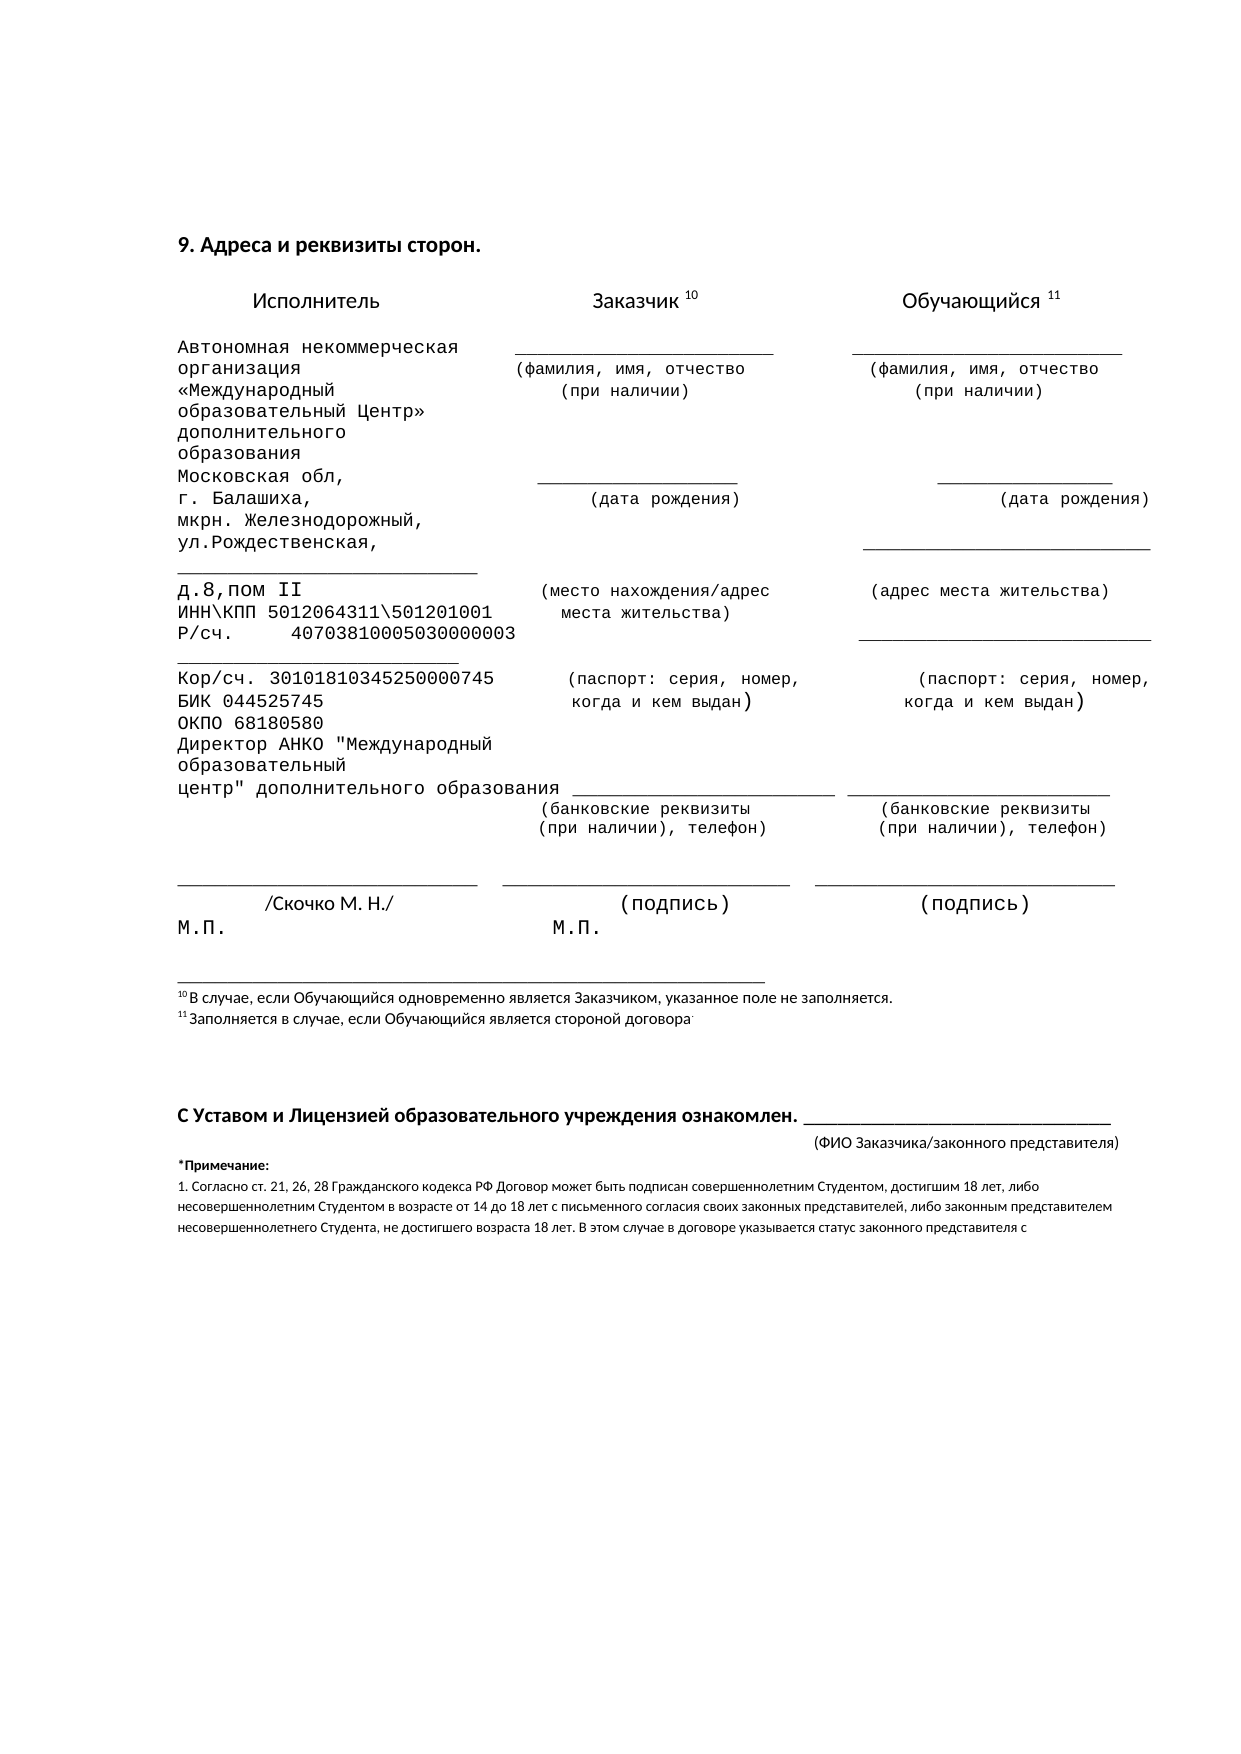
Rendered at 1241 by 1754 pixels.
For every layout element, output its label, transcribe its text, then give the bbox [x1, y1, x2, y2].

text д.8,пом II (место нахождения/адрес (адрес места жительства) [177, 579, 1152, 602]
text Московская обл, ________________ ______________ [177, 465, 1152, 489]
text С Уставом и Лицензией образовательного учреждения ознакомлен. ___________________________ [177, 1100, 1152, 1128]
text организация (фамилия, имя, отчество (фамилия, имя, отчество [177, 359, 1152, 380]
text Автономная некоммерческая _______________________ ________________________ [177, 338, 1152, 359]
text Директор АНКО "Международный [177, 735, 1152, 756]
text (банковские реквизиты (банковские реквизиты [177, 801, 1152, 820]
text ИНН\КПП 5012064311\501201001 места жительства) [177, 602, 1152, 624]
text /Скочко М. Н./ (подпись) (подпись) [177, 890, 1152, 917]
text образовательный [177, 756, 1152, 777]
text центр" дополнительного образования _____________________ _____________________ [177, 777, 1152, 801]
text ул.Рождественская, _______________________ ________________________ [177, 532, 1152, 579]
text «Международный (при наличии) (при наличии) [177, 380, 1152, 402]
text образования [177, 444, 1152, 465]
text 10 В случае, если Обучающийся одновременно является Заказчиком, указанное поле не заполняется. [177, 988, 1152, 1008]
text г. Балашиха, (дата рождения) (дата рождения) мкрн. Железнодорожный, [177, 489, 1152, 532]
text (при наличии), телефон) (при наличии), телефон) [177, 820, 1152, 839]
text 1. Согласно ст. 21, 26, 28 Гражданского кодекса РФ Договор может быть подписан совершеннолетним Студентом, достигшим 18 лет, либо несовершеннолетним Студентом в возрасте от 14 до 18 лет с письменного согласия своих законных представителей, либо законным представителем несовершеннолетнего Студента, не достигшего возраста 18 лет. В этом случае в договоре указывается статус законного представителя с [177, 1177, 1152, 1236]
text Исполнитель Заказчик 10 Обучающийся 11 [177, 286, 1152, 314]
text Кор/сч. 30101810345250000745 (паспорт: серия, номер, (паспорт: серия, номер, БИК 044525745 когда и кем выдан) когда и кем выдан) [177, 669, 1152, 713]
text *Примечание: [177, 1157, 1152, 1174]
text М.П. М.П. [177, 917, 1152, 940]
text (ФИО Заказчика/законного представителя) [177, 1132, 1152, 1152]
text ________________________ _______________________ ________________________ [177, 867, 1152, 890]
text образовательный Центр» [177, 402, 1152, 423]
text дополнительного [177, 423, 1152, 444]
text 11 Заполняется в случае, если Обучающийся является стороной договора. [177, 1008, 1152, 1028]
text ОКПО 68180580 [177, 713, 1152, 735]
text _______________________________________________ [177, 964, 1152, 988]
text Р/сч. 40703810005030000003 __________________________ _________________________ [177, 624, 1152, 669]
text 9. Адреса и реквизиты сторон. [177, 230, 1152, 258]
